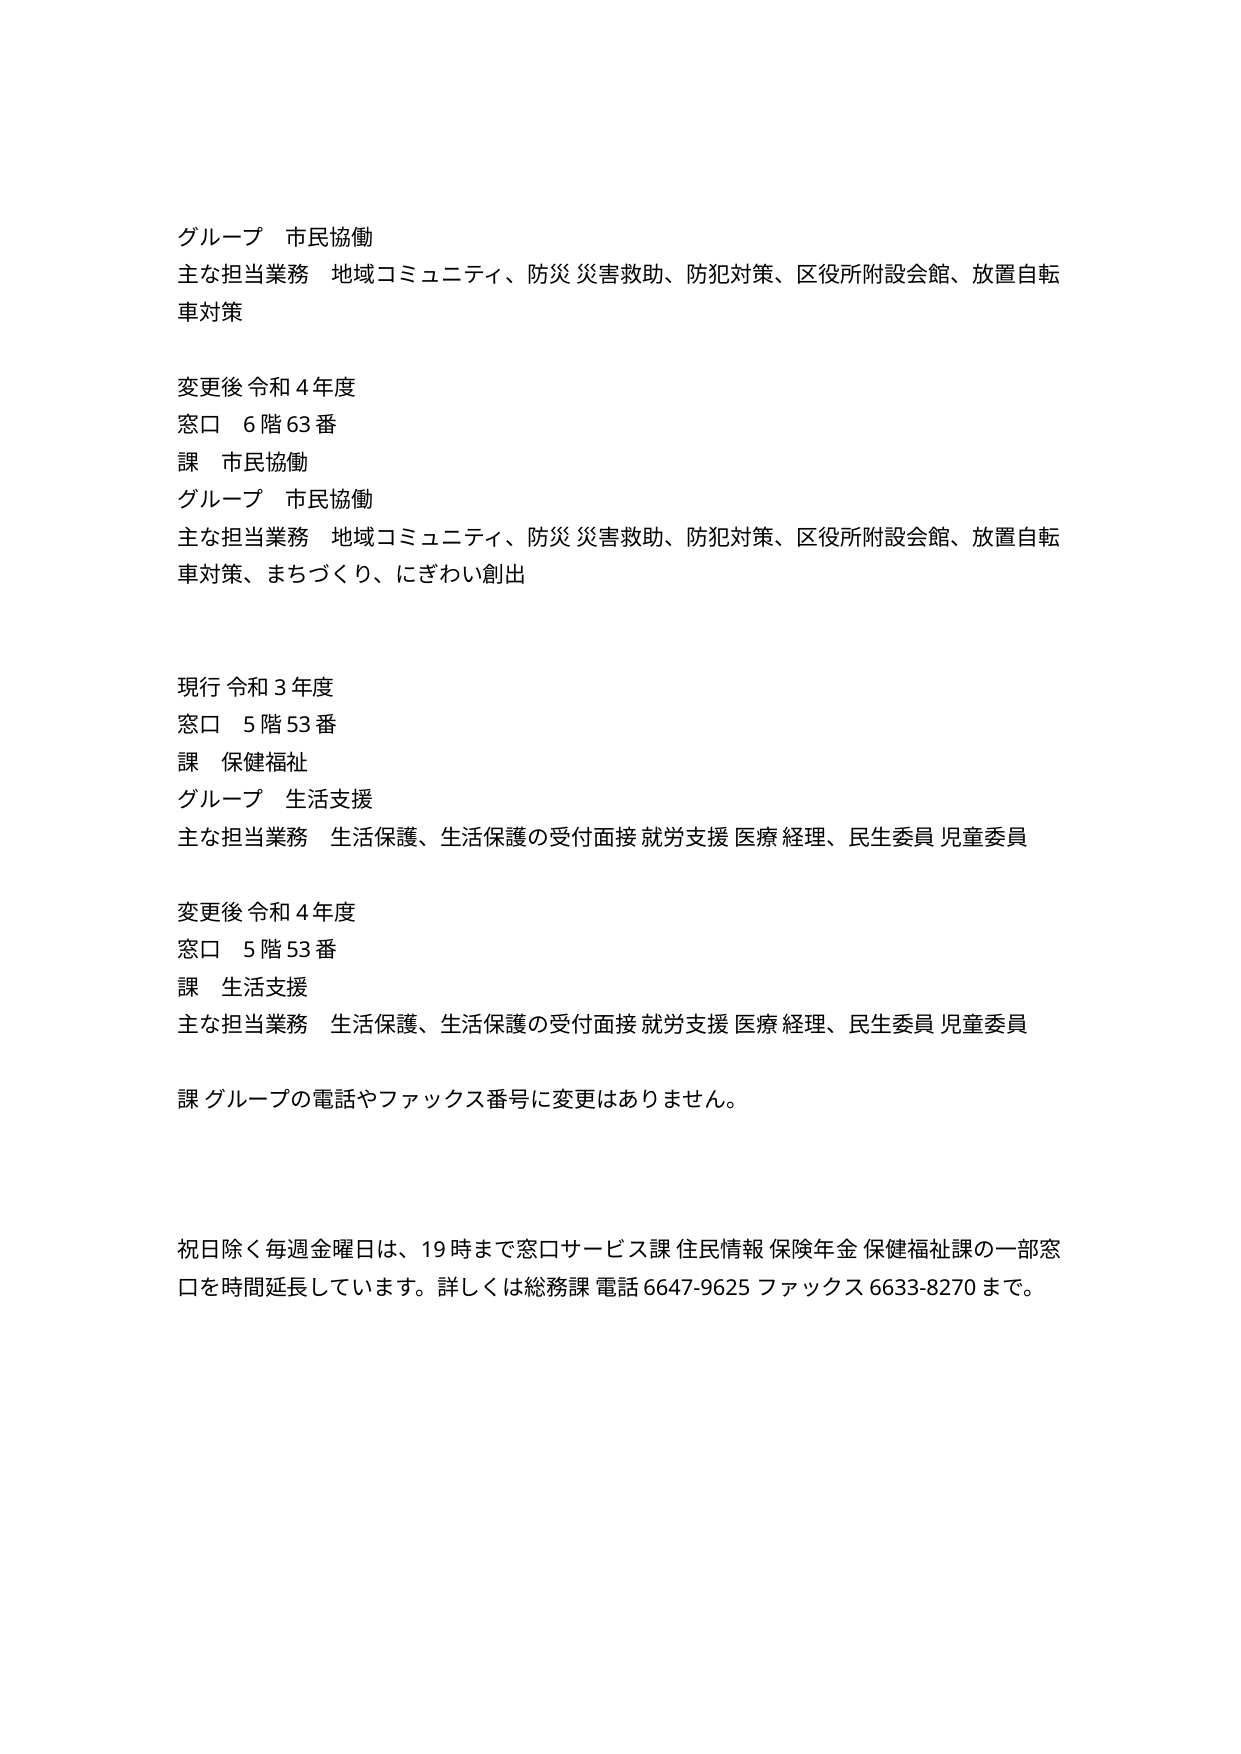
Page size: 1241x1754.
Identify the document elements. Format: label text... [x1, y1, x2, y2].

text 変更後 令和4年度 [177, 892, 1063, 929]
text グループ 生活支援 [177, 779, 1063, 817]
text 窓口 5階53番 [177, 704, 1063, 742]
text 変更後 令和4年度 [177, 367, 1063, 404]
text 祝日除く毎週金曜日は、19時まで窓口サービス課 住民情報 保険年金 保健福祉課の一部窓口を時間延長しています。詳しくは総務課 電話6647-9625 ファックス6633-8270まで。 [177, 1229, 1063, 1304]
text 主な担当業務 地域コミュニティ、防災 災害救助、防犯対策、区役所附設会館、放置自転車対策、まちづくり、にぎわい創出 [177, 517, 1063, 592]
text 課 グループの電話やファックス番号に変更はありません。 [177, 1079, 1063, 1117]
text 課 市民協働 [177, 442, 1063, 479]
text 課 保健福祉 [177, 742, 1063, 779]
text グループ 市民協働 [177, 479, 1063, 517]
text 窓口 5階53番 [177, 929, 1063, 967]
text 窓口 6階63番 [177, 404, 1063, 442]
text 現行 令和3年度 [177, 667, 1063, 704]
text 主な担当業務 地域コミュニティ、防災 災害救助、防犯対策、区役所附設会館、放置自転車対策 [177, 254, 1063, 329]
text 主な担当業務 生活保護、生活保護の受付面接 就労支援 医療 経理、民生委員 児童委員 [177, 1004, 1063, 1042]
text 課 生活支援 [177, 967, 1063, 1004]
text 主な担当業務 生活保護、生活保護の受付面接 就労支援 医療 経理、民生委員 児童委員 [177, 817, 1063, 854]
text グループ 市民協働 [177, 217, 1063, 254]
